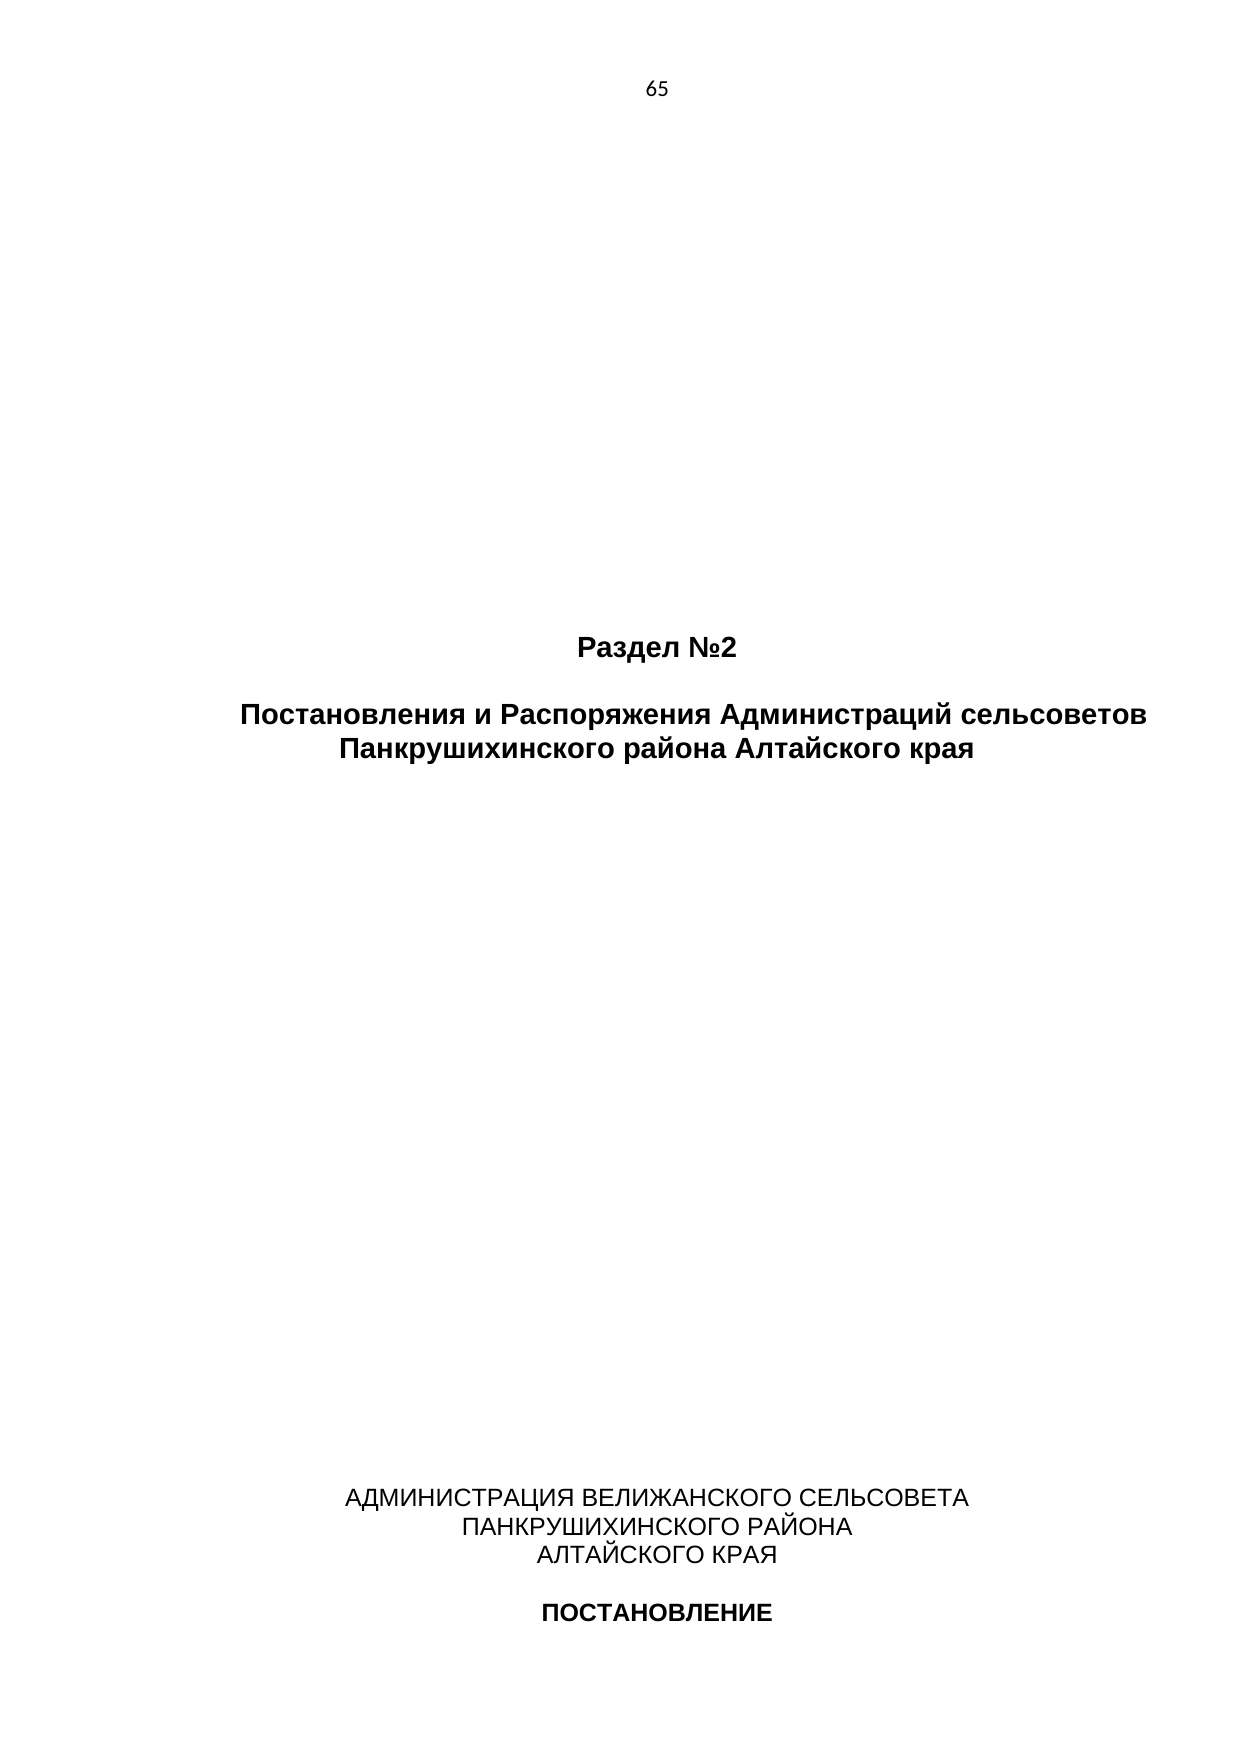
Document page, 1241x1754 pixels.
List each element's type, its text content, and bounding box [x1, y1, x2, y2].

text ПОСТАНОВЛЕНИЕ [133, 1598, 1181, 1627]
text Раздел №2 [133, 630, 1181, 663]
text ПАНКРУШИХИНСКОГО РАЙОНА [133, 1512, 1181, 1540]
text Постановления и Распоряжения Администраций сельсоветов Панкрушихинского района Алтайского края [133, 697, 1181, 764]
text АДМИНИСТРАЦИЯ ВЕЛИЖАНСКОГО СЕЛЬСОВЕТА [133, 1483, 1181, 1512]
text АЛТАЙСКОГО КРАЯ [133, 1540, 1181, 1569]
